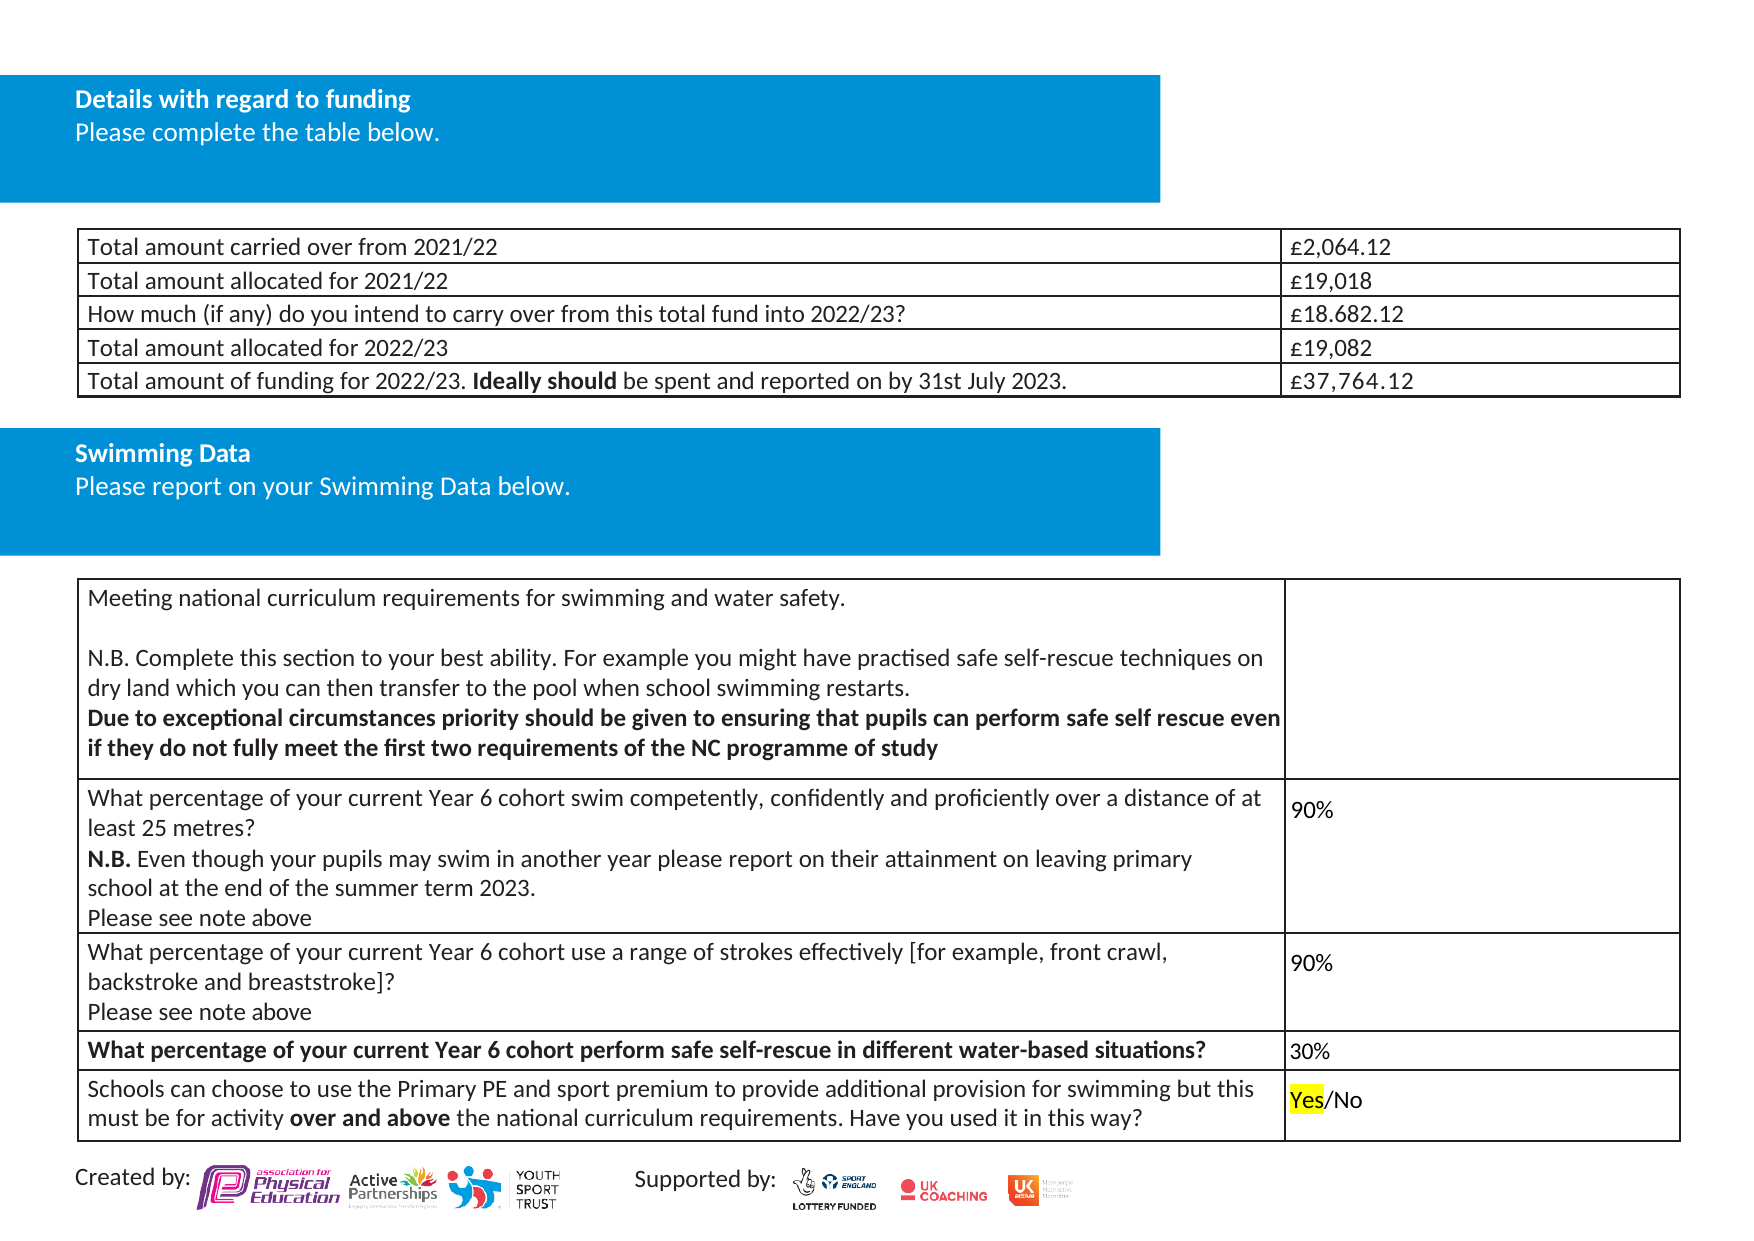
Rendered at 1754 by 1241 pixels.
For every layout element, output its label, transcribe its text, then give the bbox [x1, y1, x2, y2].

table_cell 30% [1286, 1032, 1679, 1068]
table_cell £18.682.12 [1282, 297, 1679, 328]
picture [196, 1165, 560, 1210]
table_cell 90% [1286, 934, 1679, 1030]
table_cell £37,764.12 [1282, 364, 1679, 395]
table_cell Total amount of funding for 2022/23. Ideally should be spent and reported on by 31st July 2023. [79, 364, 1280, 395]
picture [793, 1168, 876, 1210]
table_cell Total amount allocated for 2022/23 [79, 330, 1280, 362]
table_cell How much (if any) do you intend to carry over from this total fund into 2022/23? [79, 297, 1280, 328]
table_cell Yes/No [1286, 1071, 1679, 1140]
table_cell 90% [1286, 780, 1679, 932]
picture [920, 1181, 987, 1201]
table_header Meeting national curriculum requirements for swimming and water safety. N.B. Complete this section to your best ability. For example you might have practised safe self-rescue techniques on dry land which you can then transfer to the pool when school swimming restarts. Due to exceptional circumstances priority should be given to ensuring that pupils can perform safe self rescue even if they do not fully meet the first two requirements of the NC programme of study [79, 580, 1284, 778]
table_header £2,064.12 [1282, 230, 1679, 262]
table_cell What percentage of your current Year 6 cohort perform safe self-rescue in different water-based situations? [79, 1032, 1284, 1068]
table_cell What percentage of your current Year 6 cohort use a range of strokes effectively [for example, front crawl, backstroke and breaststroke]? Please see note above [79, 934, 1284, 1030]
table_header [1286, 580, 1679, 778]
picture [1008, 1174, 1073, 1206]
table_cell What percentage of your current Year 6 cohort swim competently, confidently and proficiently over a distance of at least 25 metres? N.B. Even though your pupils may swim in another year please report on their attainment on leaving primary school at the end of the summer term 2023. Please see note above [79, 780, 1284, 932]
table_cell £19,018 [1282, 264, 1679, 295]
table_cell Total amount allocated for 2021/22 [79, 264, 1280, 295]
table_header Total amount carried over from 2021/22 [79, 230, 1280, 262]
table_cell Schools can choose to use the Primary PE and sport premium to provide additional provision for swimming but this must be for activity over and above the national curriculum requirements. Have you used it in this way? [79, 1071, 1284, 1140]
table_cell £19,082 [1282, 330, 1679, 362]
